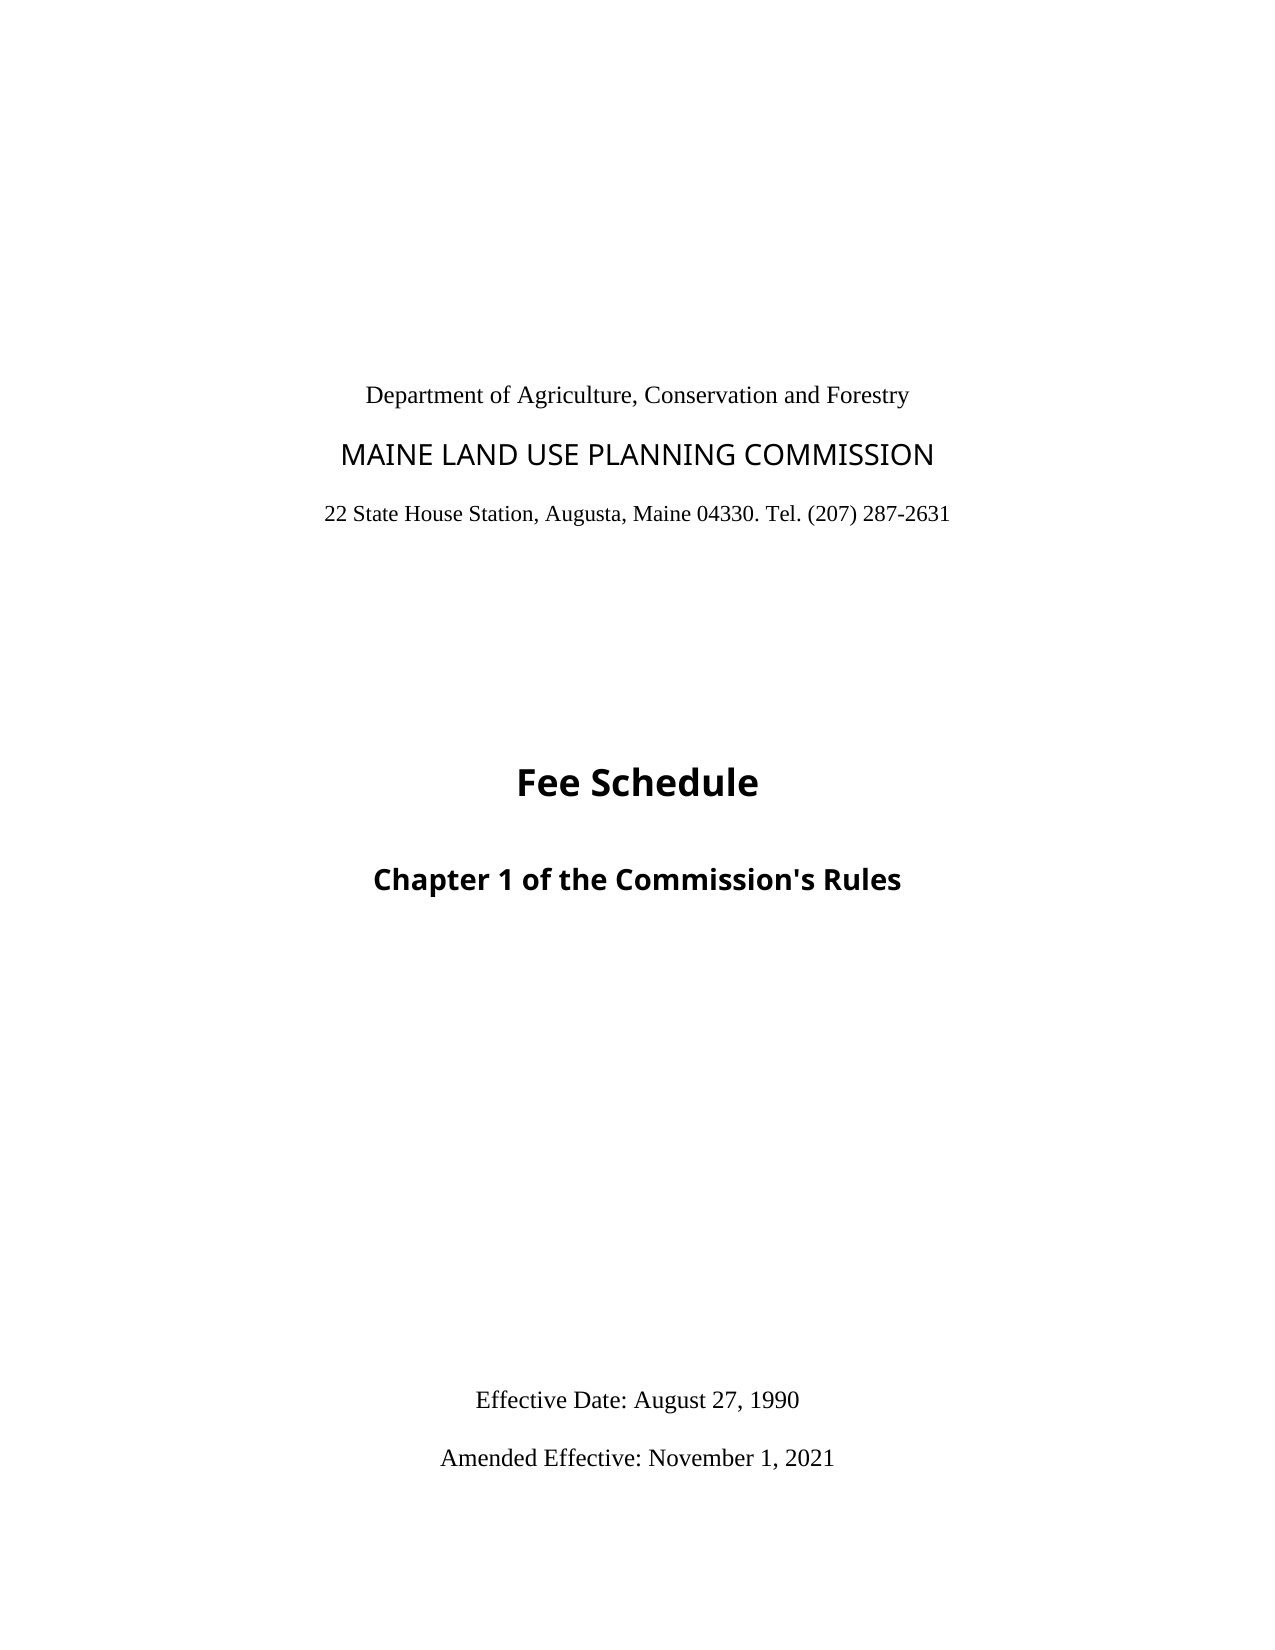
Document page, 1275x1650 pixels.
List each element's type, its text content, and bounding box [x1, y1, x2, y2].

text Fee Schedule [150, 756, 1125, 807]
text 22 State House Station, Augusta, Maine 04330. Tel. (207) 287-2631 [150, 500, 1125, 526]
text MAINE LAND USE PLANNING COMMISSION [150, 434, 1125, 473]
text Effective Date: August 27, 1990 [150, 1385, 1125, 1414]
text Department of Agriculture, Conservation and Forestry [150, 380, 1125, 409]
text Chapter 1 of the Commission's Rules [150, 864, 1125, 897]
text Amended Effective: November 1, 2021 [150, 1443, 1125, 1472]
